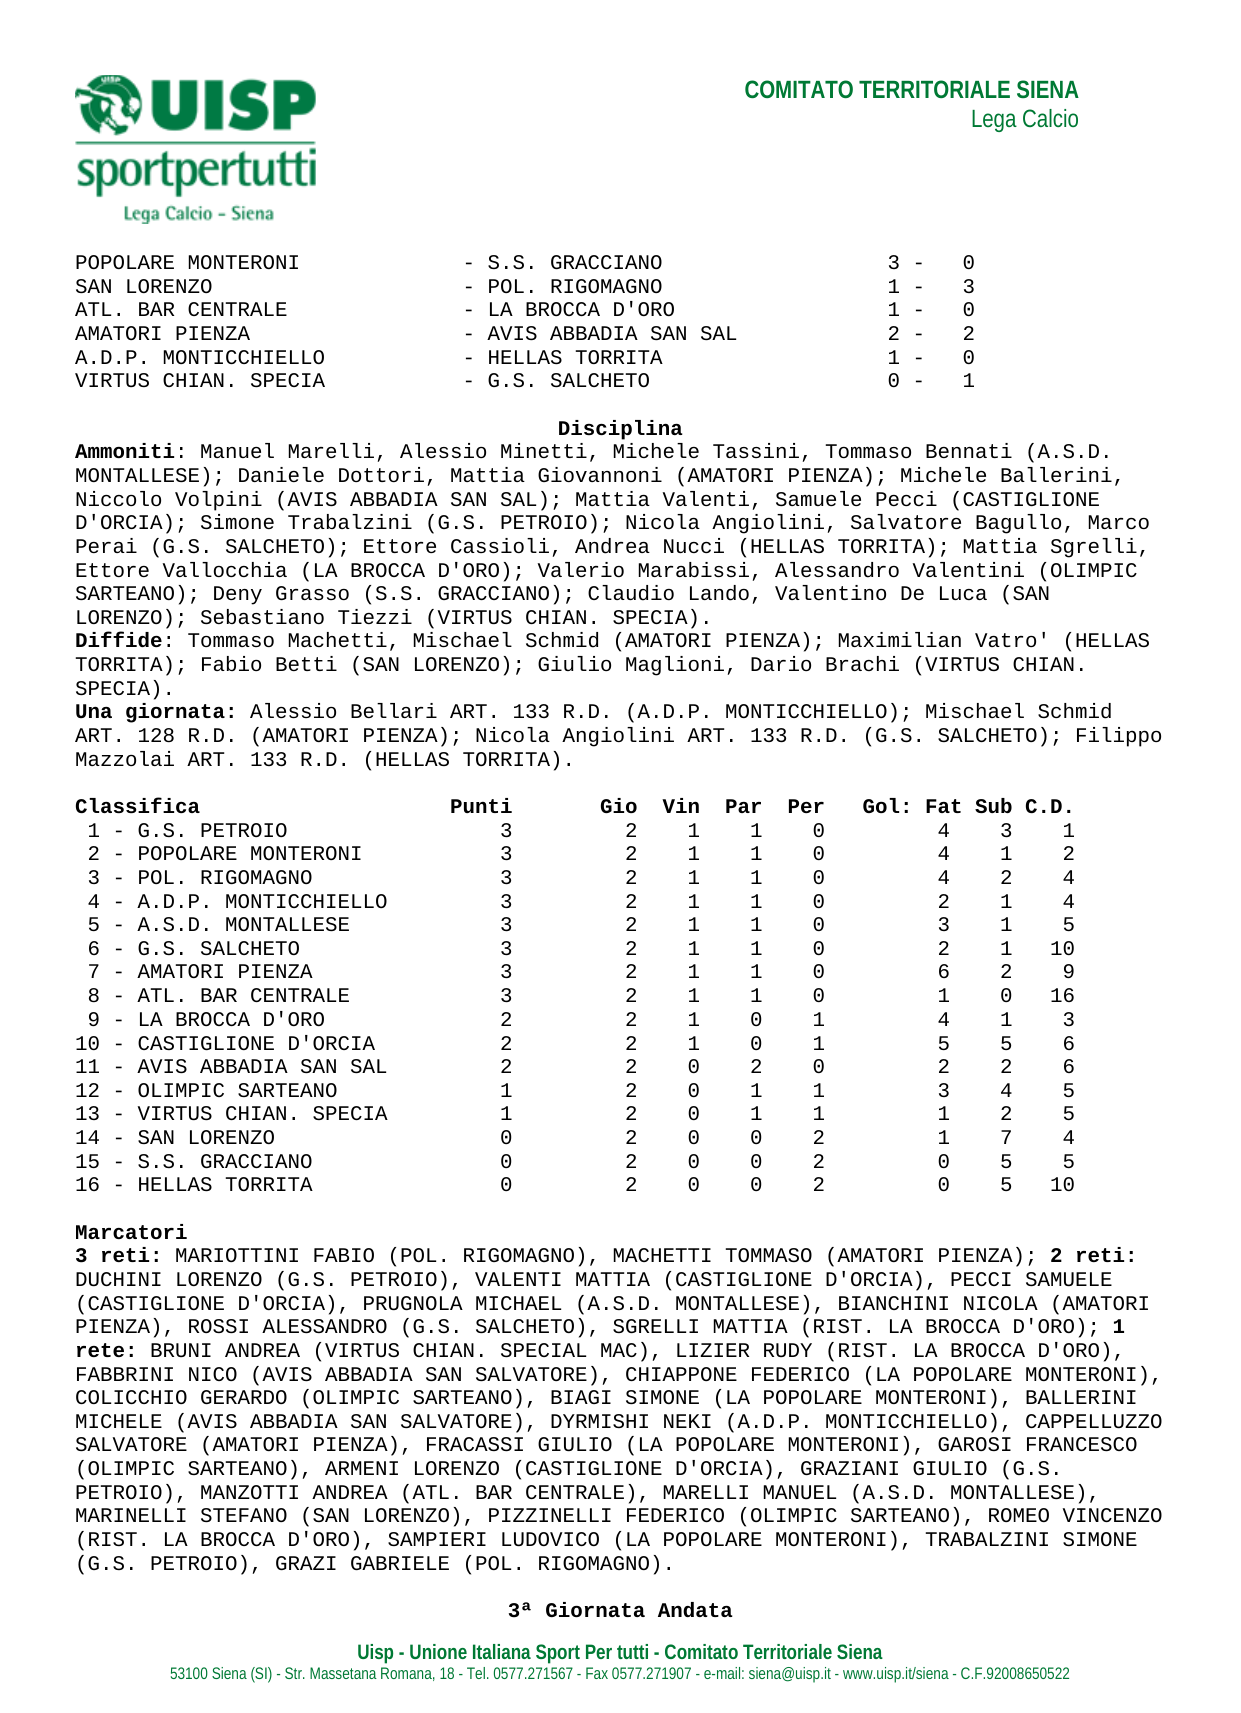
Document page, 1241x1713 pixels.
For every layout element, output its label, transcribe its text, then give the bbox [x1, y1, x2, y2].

text 1 - G.S. PETROIO 3 2 1 1 0 4 3 1 [75, 820, 1165, 843]
text 8 - ATL. BAR CENTRALE 3 2 1 1 0 1 0 16 [75, 985, 1165, 1009]
text A.D.P. MONTICCHIELLO - HELLAS TORRITA 1 - 0 [75, 347, 1165, 370]
text 5 - A.S.D. MONTALLESE 3 2 1 1 0 3 1 5 [75, 914, 1165, 938]
text 6 - G.S. SALCHETO 3 2 1 1 0 2 1 10 [75, 938, 1165, 962]
text 13 - VIRTUS CHIAN. SPECIA 1 2 0 1 1 1 2 5 [75, 1103, 1165, 1127]
text Ammoniti: Manuel Marelli, Alessio Minetti, Michele Tassini, Tommaso Bennati (A.S.D. MONTALLESE); Daniele Dottori, Mattia Giovannoni (AMATORI PIENZA); Michele Ballerini, Niccolo Volpini (AVIS ABBADIA SAN SAL); Mattia Valenti, Samuele Pecci (CASTIGLIONE D'ORCIA); Simone Trabalzini (G.S. PETROIO); Nicola Angiolini, Salvatore Bagullo, Marco Perai (G.S. SALCHETO); Ettore Cassioli, Andrea Nucci (HELLAS TORRITA); Mattia Sgrelli, Ettore Vallocchia (LA BROCCA D'ORO); Valerio Marabissi, Alessandro Valentini (OLIMPIC SARTEANO); Deny Grasso (S.S. GRACCIANO); Claudio Lando, Valentino De Luca (SAN LORENZO); Sebastiano Tiezzi (VIRTUS CHIAN. SPECIA). [75, 441, 1165, 631]
text 3 reti: MARIOTTINI FABIO (POL. RIGOMAGNO), MACHETTI TOMMASO (AMATORI PIENZA); 2 reti: DUCHINI LORENZO (G.S. PETROIO), VALENTI MATTIA (CASTIGLIONE D'ORCIA), PECCI SAMUELE (CASTIGLIONE D'ORCIA), PRUGNOLA MICHAEL (A.S.D. MONTALLESE), BIANCHINI NICOLA (AMATORI PIENZA), ROSSI ALESSANDRO (G.S. SALCHETO), SGRELLI MATTIA (RIST. LA BROCCA D'ORO); 1 rete: BRUNI ANDREA (VIRTUS CHIAN. SPECIAL MAC), LIZIER RUDY (RIST. LA BROCCA D'ORO), FABBRINI NICO (AVIS ABBADIA SAN SALVATORE), CHIAPPONE FEDERICO (LA POPOLARE MONTERONI), COLICCHIO GERARDO (OLIMPIC SARTEANO), BIAGI SIMONE (LA POPOLARE MONTERONI), BALLERINI MICHELE (AVIS ABBADIA SAN SALVATORE), DYRMISHI NEKI (A.D.P. MONTICCHIELLO), CAPPELLUZZO SALVATORE (AMATORI PIENZA), FRACASSI GIULIO (LA POPOLARE MONTERONI), GAROSI FRANCESCO (OLIMPIC SARTEANO), ARMENI LORENZO (CASTIGLIONE D'ORCIA), GRAZIANI GIULIO (G.S. PETROIO), MANZOTTI ANDREA (ATL. BAR CENTRALE), MARELLI MANUEL (A.S.D. MONTALLESE), MARINELLI STEFANO (SAN LORENZO), PIZZINELLI FEDERICO (OLIMPIC SARTEANO), ROMEO VINCENZO (RIST. LA BROCCA D'ORO), SAMPIERI LUDOVICO (LA POPOLARE MONTERONI), TRABALZINI SIMONE (G.S. PETROIO), GRAZI GABRIELE (POL. RIGOMAGNO). [75, 1245, 1165, 1576]
picture [75, 75, 316, 224]
text Marcatori [75, 1222, 1165, 1245]
text ATL. BAR CENTRALE - LA BROCCA D'ORO 1 - 0 [75, 299, 1165, 323]
text 16 - HELLAS TORRITA 0 2 0 0 2 0 5 10 [75, 1174, 1165, 1198]
text SAN LORENZO - POL. RIGOMAGNO 1 - 3 [75, 276, 1165, 299]
text 9 - LA BROCCA D'ORO 2 2 1 0 1 4 1 3 [75, 1009, 1165, 1032]
text 7 - AMATORI PIENZA 3 2 1 1 0 6 2 9 [75, 962, 1165, 985]
text AMATORI PIENZA - AVIS ABBADIA SAN SAL 2 - 2 [75, 323, 1165, 347]
text 14 - SAN LORENZO 0 2 0 0 2 1 7 4 [75, 1127, 1165, 1151]
text Classifica Punti Gio Vin Par Per Gol: Fat Sub C.D. [75, 796, 1165, 820]
text 11 - AVIS ABBADIA SAN SAL 2 2 0 2 0 2 2 6 [75, 1056, 1165, 1080]
text 3ª Giornata Andata [75, 1600, 1165, 1624]
text 2 - POPOLARE MONTERONI 3 2 1 1 0 4 1 2 [75, 843, 1165, 867]
text 15 - S.S. GRACCIANO 0 2 0 0 2 0 5 5 [75, 1151, 1165, 1174]
text VIRTUS CHIAN. SPECIA - G.S. SALCHETO 0 - 1 [75, 370, 1165, 394]
text 10 - CASTIGLIONE D'ORCIA 2 2 1 0 1 5 5 6 [75, 1032, 1165, 1056]
text 12 - OLIMPIC SARTEANO 1 2 0 1 1 3 4 5 [75, 1080, 1165, 1103]
text 4 - A.D.P. MONTICCHIELLO 3 2 1 1 0 2 1 4 [75, 891, 1165, 914]
text 3 - POL. RIGOMAGNO 3 2 1 1 0 4 2 4 [75, 867, 1165, 891]
text Una giornata: Alessio Bellari ART. 133 R.D. (A.D.P. MONTICCHIELLO); Mischael Schmid ART. 128 R.D. (AMATORI PIENZA); Nicola Angiolini ART. 133 R.D. (G.S. SALCHETO); Filippo Mazzolai ART. 133 R.D. (HELLAS TORRITA). [75, 701, 1165, 772]
text Disciplina [75, 418, 1165, 441]
text Diffide: Tommaso Machetti, Mischael Schmid (AMATORI PIENZA); Maximilian Vatro' (HELLAS TORRITA); Fabio Betti (SAN LORENZO); Giulio Maglioni, Dario Brachi (VIRTUS CHIAN. SPECIA). [75, 631, 1165, 701]
text POPOLARE MONTERONI - S.S. GRACCIANO 3 - 0 [75, 252, 1165, 276]
